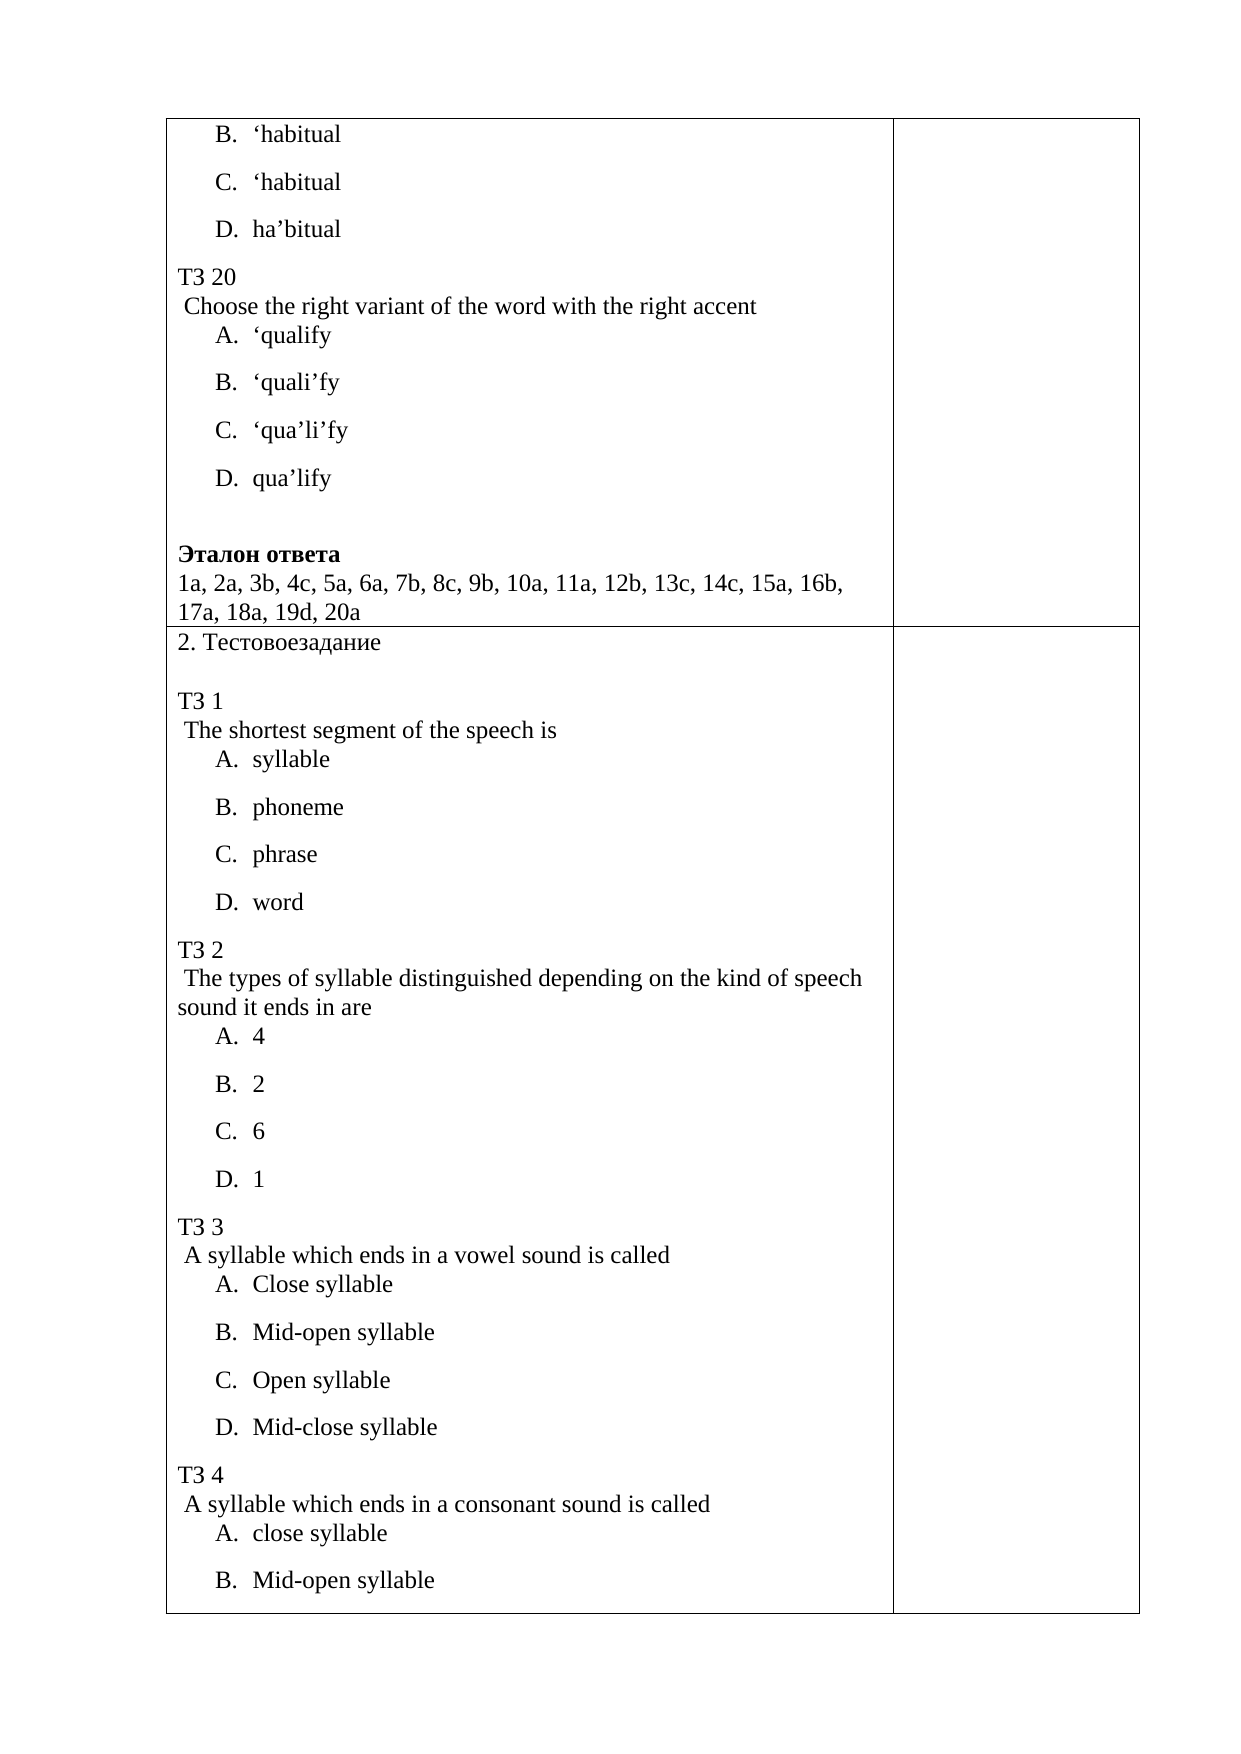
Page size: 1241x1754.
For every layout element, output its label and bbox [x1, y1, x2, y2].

table_cell [894, 627, 1139, 1613]
table_cell [167, 627, 893, 1613]
table_cell [167, 119, 893, 626]
table_cell [894, 119, 1139, 626]
